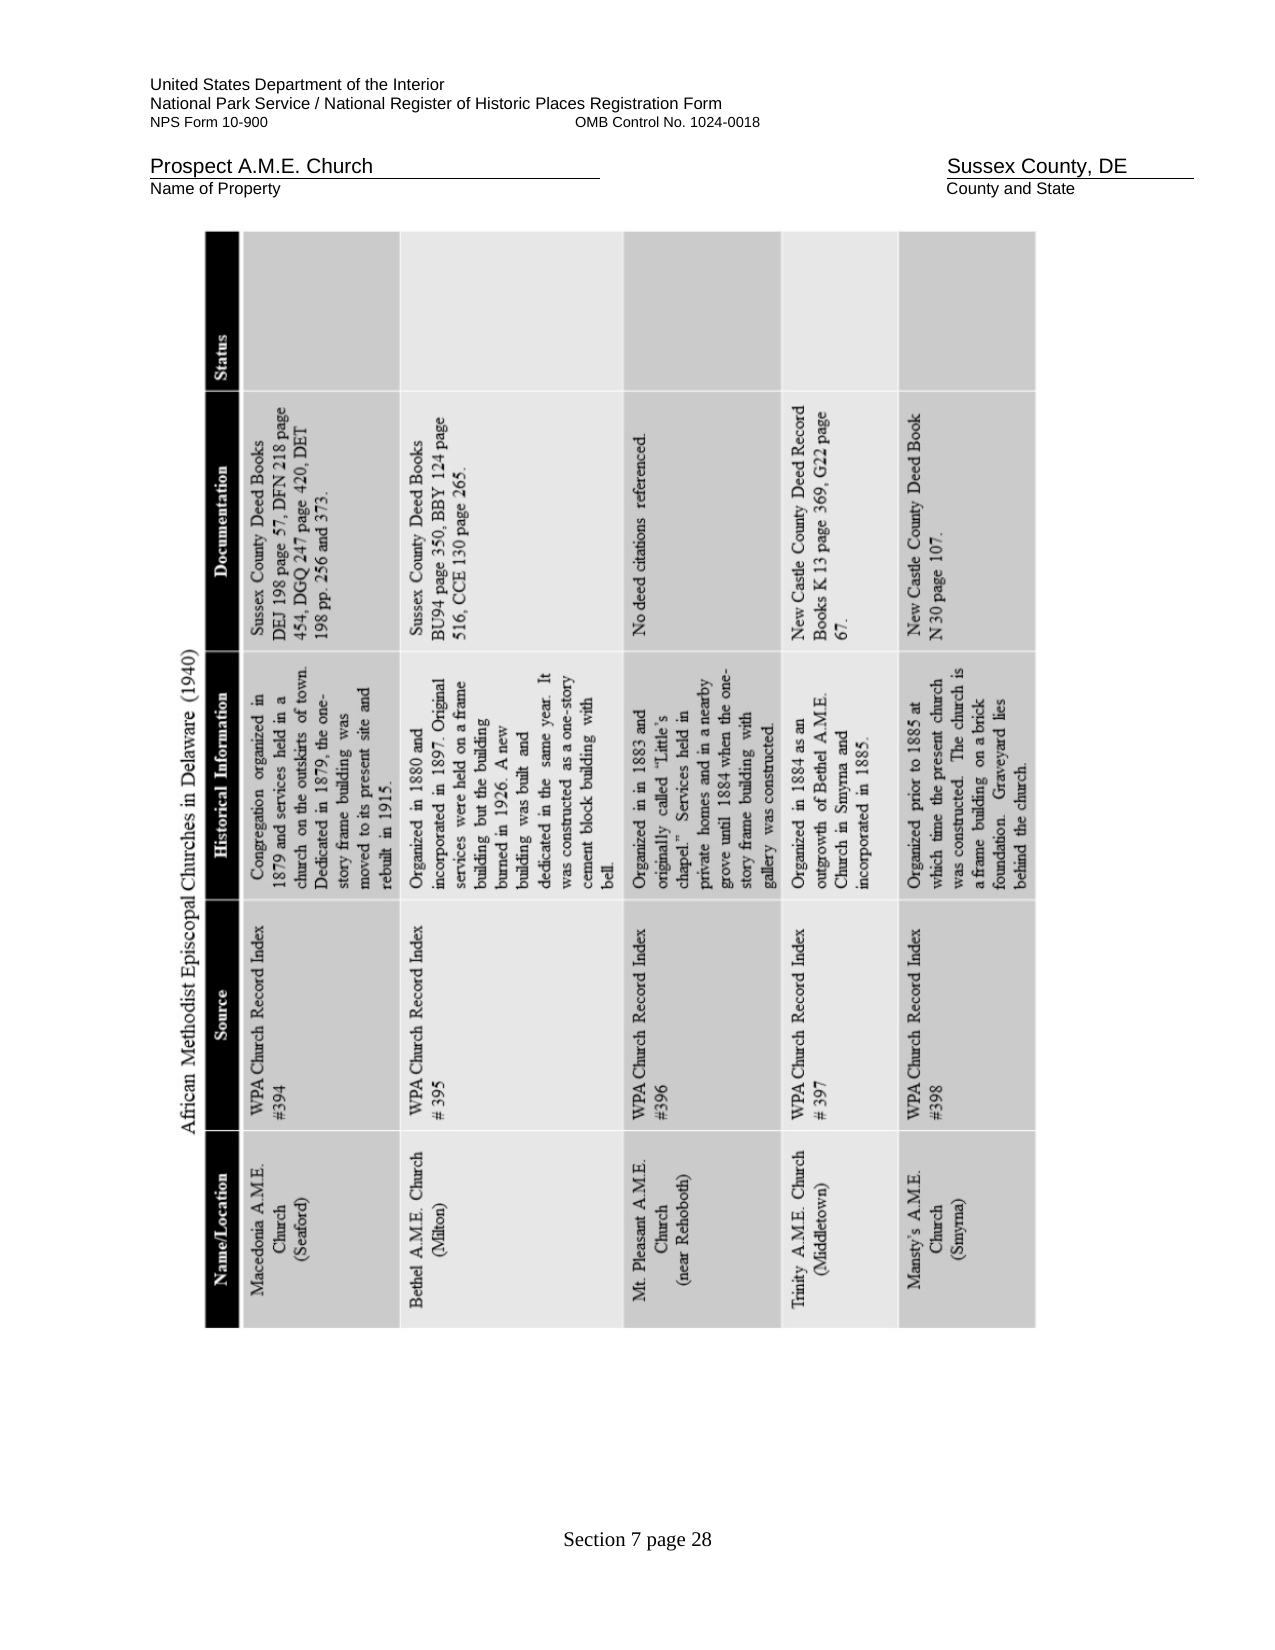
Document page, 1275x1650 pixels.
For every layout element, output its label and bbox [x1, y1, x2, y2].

picture [151, 201, 1050, 1366]
